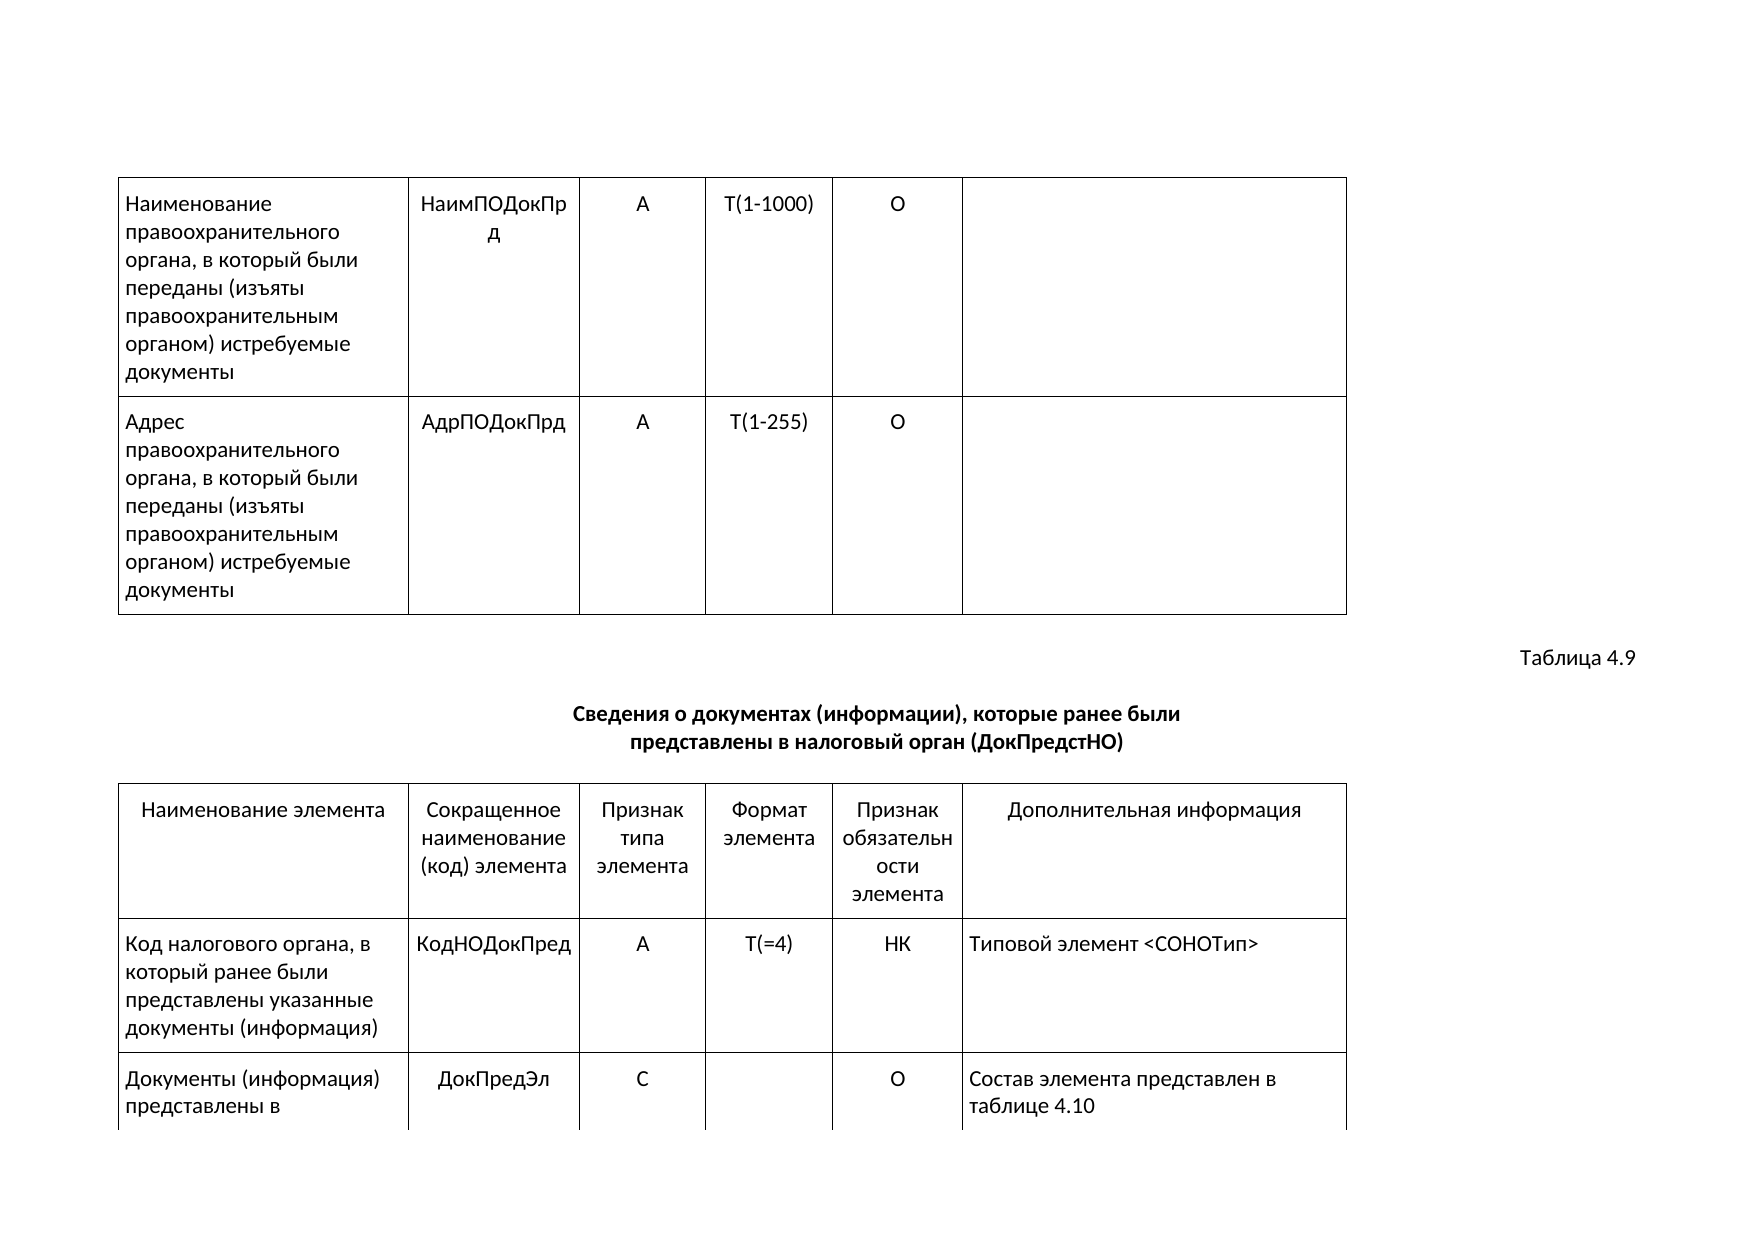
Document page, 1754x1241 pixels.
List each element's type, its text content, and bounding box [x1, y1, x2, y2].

table_cell А [580, 178, 705, 396]
table_cell Типовой элемент <СОНОТип> [963, 919, 1346, 1052]
table_cell А [580, 397, 705, 614]
table_header Формат элемента [706, 784, 832, 918]
title представлены в налоговый орган (ДокПредстНО) [118, 727, 1636, 755]
table_cell [706, 1053, 832, 1130]
table_header Дополнительная информация [963, 784, 1346, 918]
table_cell Код налогового органа, в который ранее были представлены указанные документы (информация) [119, 919, 408, 1052]
table_header Сокращенное наименование (код) элемента [409, 784, 579, 918]
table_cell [963, 1053, 1346, 1130]
table_cell [963, 178, 1346, 396]
table_cell КодНОДокПред [409, 919, 579, 1052]
table_cell Т(1-255) [706, 397, 832, 614]
table_cell С [580, 1053, 705, 1130]
title Сведения о документах (информации), которые ранее были [118, 699, 1636, 727]
table_cell ДокПредЭл [409, 1053, 579, 1130]
table_cell А [580, 919, 705, 1052]
table_cell НаимПОДокПрд [409, 178, 579, 396]
table_cell О [833, 1053, 962, 1130]
table_cell [963, 397, 1346, 614]
table_header Признак типа элемента [580, 784, 705, 918]
table_header Признак обязательности элемента [833, 784, 962, 918]
table_header Наименование элемента [119, 784, 408, 918]
table_cell О [833, 178, 962, 396]
table_cell Адрес правоохранительного органа, в который были переданы (изъяты правоохранительным органом) истребуемые документы [119, 397, 408, 614]
table_cell T(1-1000) [706, 178, 832, 396]
text Таблица 4.9 [118, 643, 1636, 671]
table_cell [119, 1053, 408, 1130]
table_cell Наименование правоохранительного органа, в который были переданы (изъяты правоохранительным органом) истребуемые документы [119, 178, 408, 396]
table_cell НК [833, 919, 962, 1052]
table_cell АдрПОДокПрд [409, 397, 579, 614]
table_cell О [833, 397, 962, 614]
table_cell T(=4) [706, 919, 832, 1052]
